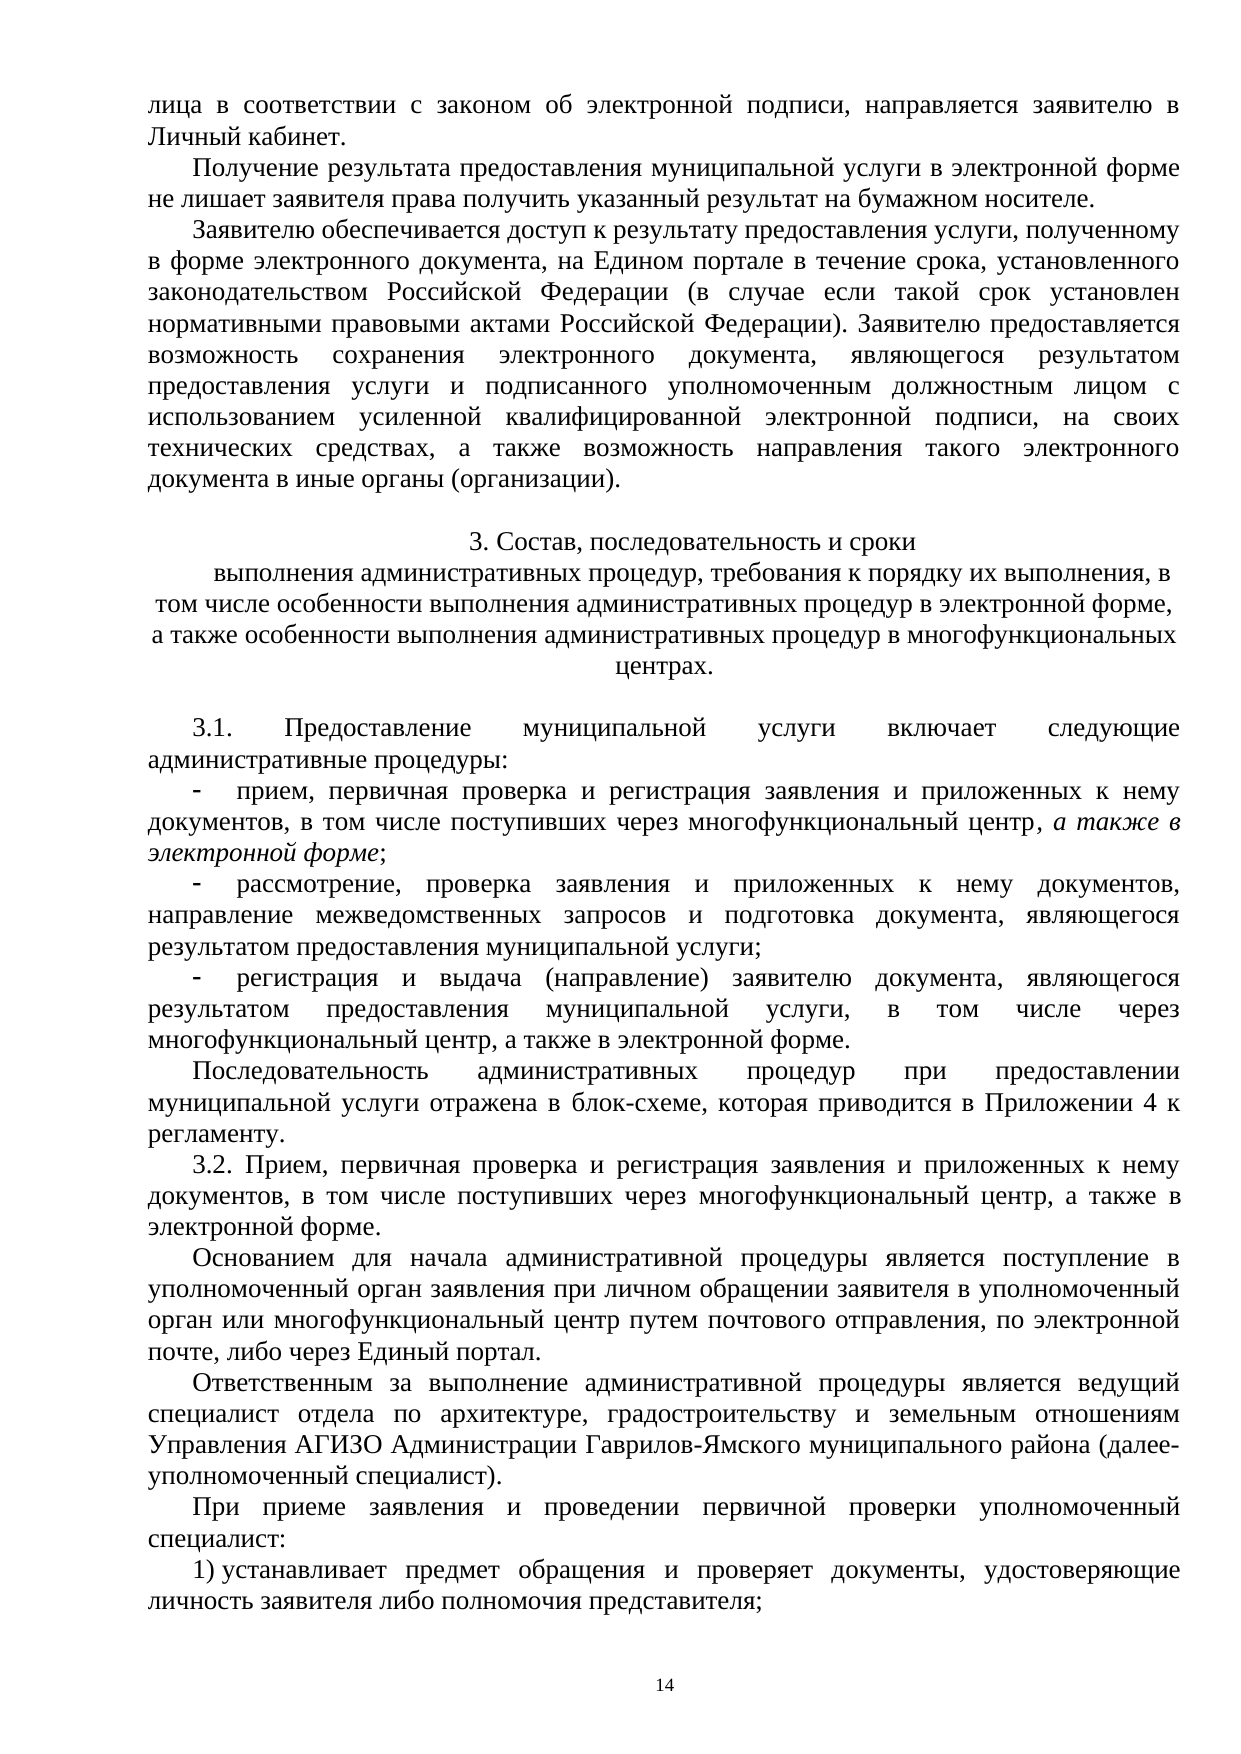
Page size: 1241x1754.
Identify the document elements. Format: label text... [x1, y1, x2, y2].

text Последовательность административных процедур при предоставлении муниципальной услуги отражена в блок-схеме, которая приводится в Приложении 4 к регламенту. [148, 1054, 1181, 1148]
text 3.2. Прием, первичная проверка и регистрация заявления и приложенных к нему документов, в том числе поступивших через многофункциональный центр, а также в электронной форме. [148, 1148, 1181, 1241]
text Ответственным за выполнение административной процедуры является ведущий специалист отдела по архитектуре, градостроительству и земельным отношениям Управления АГИЗО Администрации Гаврилов-Ямского муниципального района (далее- уполномоченный специалист). [148, 1366, 1181, 1491]
list устанавливает предмет обращения и проверяет документы, удостоверяющие личность заявителя либо полномочия представителя; [148, 1553, 1181, 1615]
list прием, первичная проверка и регистрация заявления и приложенных к нему документов, в том числе поступивших через многофункциональный центр, а также в электронной форме; [148, 774, 1181, 867]
text 3.1. Предоставление муниципальной услуги включает следующие административные процедуры: [148, 712, 1181, 774]
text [148, 89, 1181, 151]
text Заявителю обеспечивается доступ к результату предоставления услуги, полученному в форме электронного документа, на Едином портале в течение срока, установленного законодательством Российской Федерации (в случае если такой срок установлен нормативными правовыми актами Российской Федерации). Заявителю предоставляется возможность сохранения электронного документа, являющегося результатом предоставления услуги и подписанного уполномоченным должностным лицом с использованием усиленной квалифицированной электронной подписи, на своих технических средствах, а также возможность направления такого электронного документа в иные органы (организации). [148, 213, 1181, 493]
text При приеме заявления и проведении первичной проверки уполномоченный специалист: [148, 1491, 1181, 1553]
text выполнения административных процедур, требования к порядку их выполнения, в том числе особенности выполнения административных процедур в электронной форме, а также особенности выполнения административных процедур в многофункциональных центрах. [148, 556, 1181, 680]
text Основанием для начала административной процедуры является поступление в уполномоченный орган заявления при личном обращении заявителя в уполномоченный орган или многофункциональный центр путем почтового отправления, по электронной почте, либо через Единый портал. [148, 1241, 1181, 1366]
text Получение результата предоставления муниципальной услуги в электронной форме не лишает заявителя права получить указанный результат на бумажном носителе. [148, 151, 1181, 213]
text 3. Состав, последовательность и сроки [148, 525, 1181, 556]
list регистрация и выдача (направление) заявителю документа, являющегося результатом предоставления муниципальной услуги, в том числе через многофункциональный центр, а также в электронной форме. [148, 961, 1181, 1054]
list рассмотрение, проверка заявления и приложенных к нему документов, направление межведомственных запросов и подготовка документа, являющегося результатом предоставления муниципальной услуги; [148, 867, 1181, 961]
